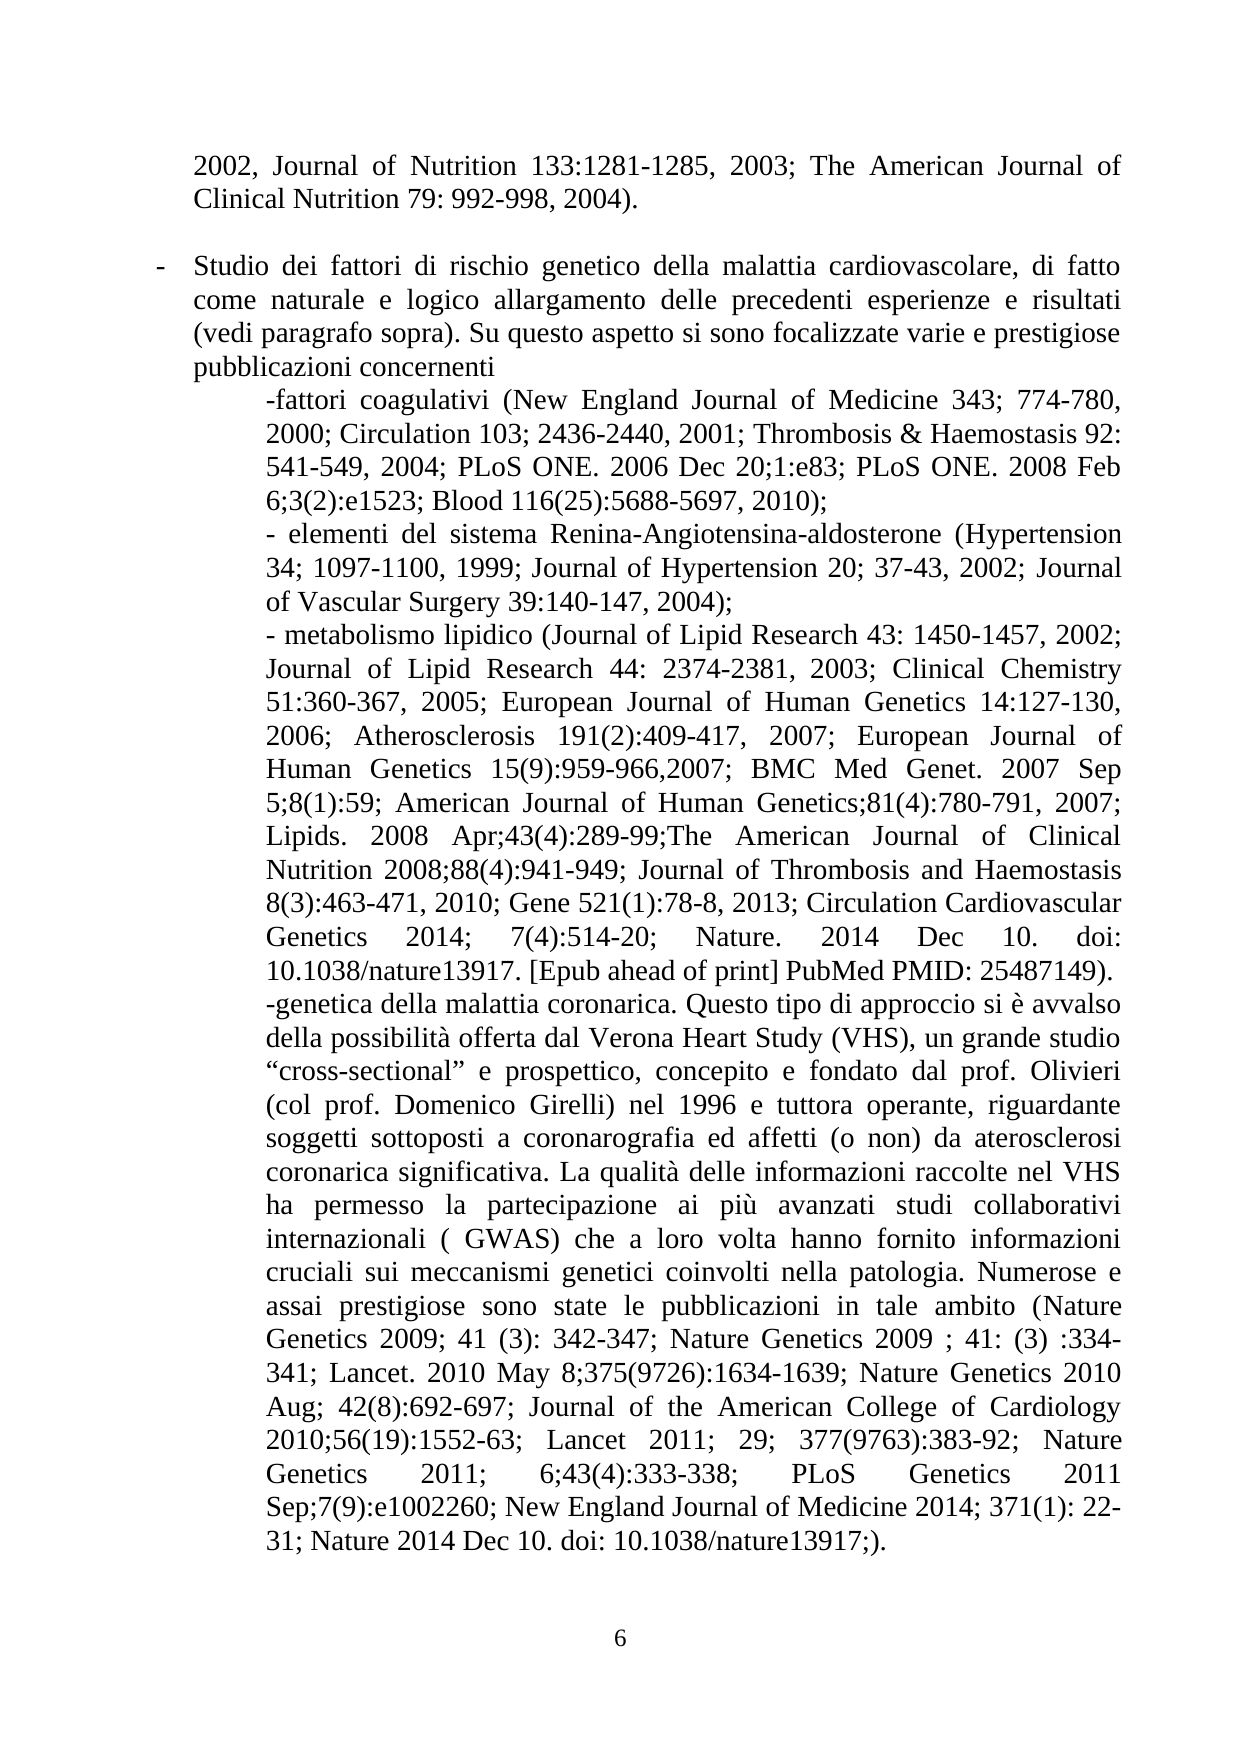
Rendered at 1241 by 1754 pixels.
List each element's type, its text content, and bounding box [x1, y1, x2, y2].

list - metabolismo lipidico (Journal of Lipid Research 43: 1450-1457, 2002; Journal of Lipid Research 44: 2374-2381, 2003; Clinical Chemistry 51:360-367, 2005; European Journal of Human Genetics 14:127-130, 2006; Atherosclerosis 191(2):409-417, 2007; European Journal of Human Genetics 15(9):959-966,2007; BMC Med Genet. 2007 Sep 5;8(1):59; American Journal of Human Genetics;81(4):780-791, 2007; Lipids. 2008 Apr;43(4):289-99;The American Journal of Clinical Nutrition 2008;88(4):941-949; Journal of Thrombosis and Haemostasis 8(3):463-471, 2010; Gene 521(1):78-8, 2013; Circulation Cardiovascular Genetics 2014; 7(4):514-20; Nature. 2014 Dec 10. doi: 10.1038/nature13917. [Epub ahead of print] PubMed PMID: 25487149). [266, 617, 1122, 986]
list -genetica della malattia coronarica. Questo tipo di approccio si è avvalso della possibilità offerta dal Verona Heart Study (VHS), un grande studio “cross-sectional” e prospettico, concepito e fondato dal prof. Olivieri (col prof. Domenico Girelli) nel 1996 e tuttora operante, riguardante soggetti sottoposti a coronarografia ed affetti (o non) da aterosclerosi coronarica significativa. La qualità delle informazioni raccolte nel VHS ha permesso la partecipazione ai più avanzati studi collaborativi internazionali ( GWAS) che a loro volta hanno fornito informazioni cruciali sui meccanismi genetici coinvolti nella patologia. Numerose e assai prestigiose sono state le pubblicazioni in tale ambito (Nature Genetics 2009; 41 (3): 342-347; Nature Genetics 2009 ; 41: (3) :334-341; Lancet. 2010 May 8;375(9726):1634-1639; Nature Genetics 2010 Aug; 42(8):692-697; Journal of the of Cardiology 2010;56(19):1552-63; Lancet 2011; 29; 377(9763):383-92; Nature Genetics 2011; 6;43(4):333-338; PLoS Genetics 2011 Sep;7(9):e1002260; New England Journal of Medicine 2014; 371(1): 22-31; Nature 2014 Dec 10. doi: 10.1038/nature13917;). [266, 986, 1122, 1556]
list - elementi del sistema Renina-Angiotensina-aldosterone (Hypertension 34; 1097-1100, 1999; Journal of Hypertension 20; 37-43, 2002; Journal of Vascular Surgery 39:140-147, 2004); [266, 517, 1122, 617]
list Studio dei fattori di rischio genetico della malattia cardiovascolare, di fatto come naturale e logico allargamento delle precedenti esperienze e risultati (vedi paragrafo sopra). Su questo aspetto si sono focalizzate varie e prestigiose pubblicazioni concernenti [156, 248, 1122, 382]
list -fattori coagulativi (New England Journal of Medicine 343; 774-780, 2000; Circulation 103; 2436-2440, 2001; Thrombosis & Haemostasis 92: 541-549, 2004; PLoS ONE. 2006 Dec 20;1:e83; PLoS ONE. 2008 Feb 6;3(2):e1523; Blood 116(25):5688-5697, 2010); [266, 382, 1122, 517]
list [193, 148, 1122, 215]
